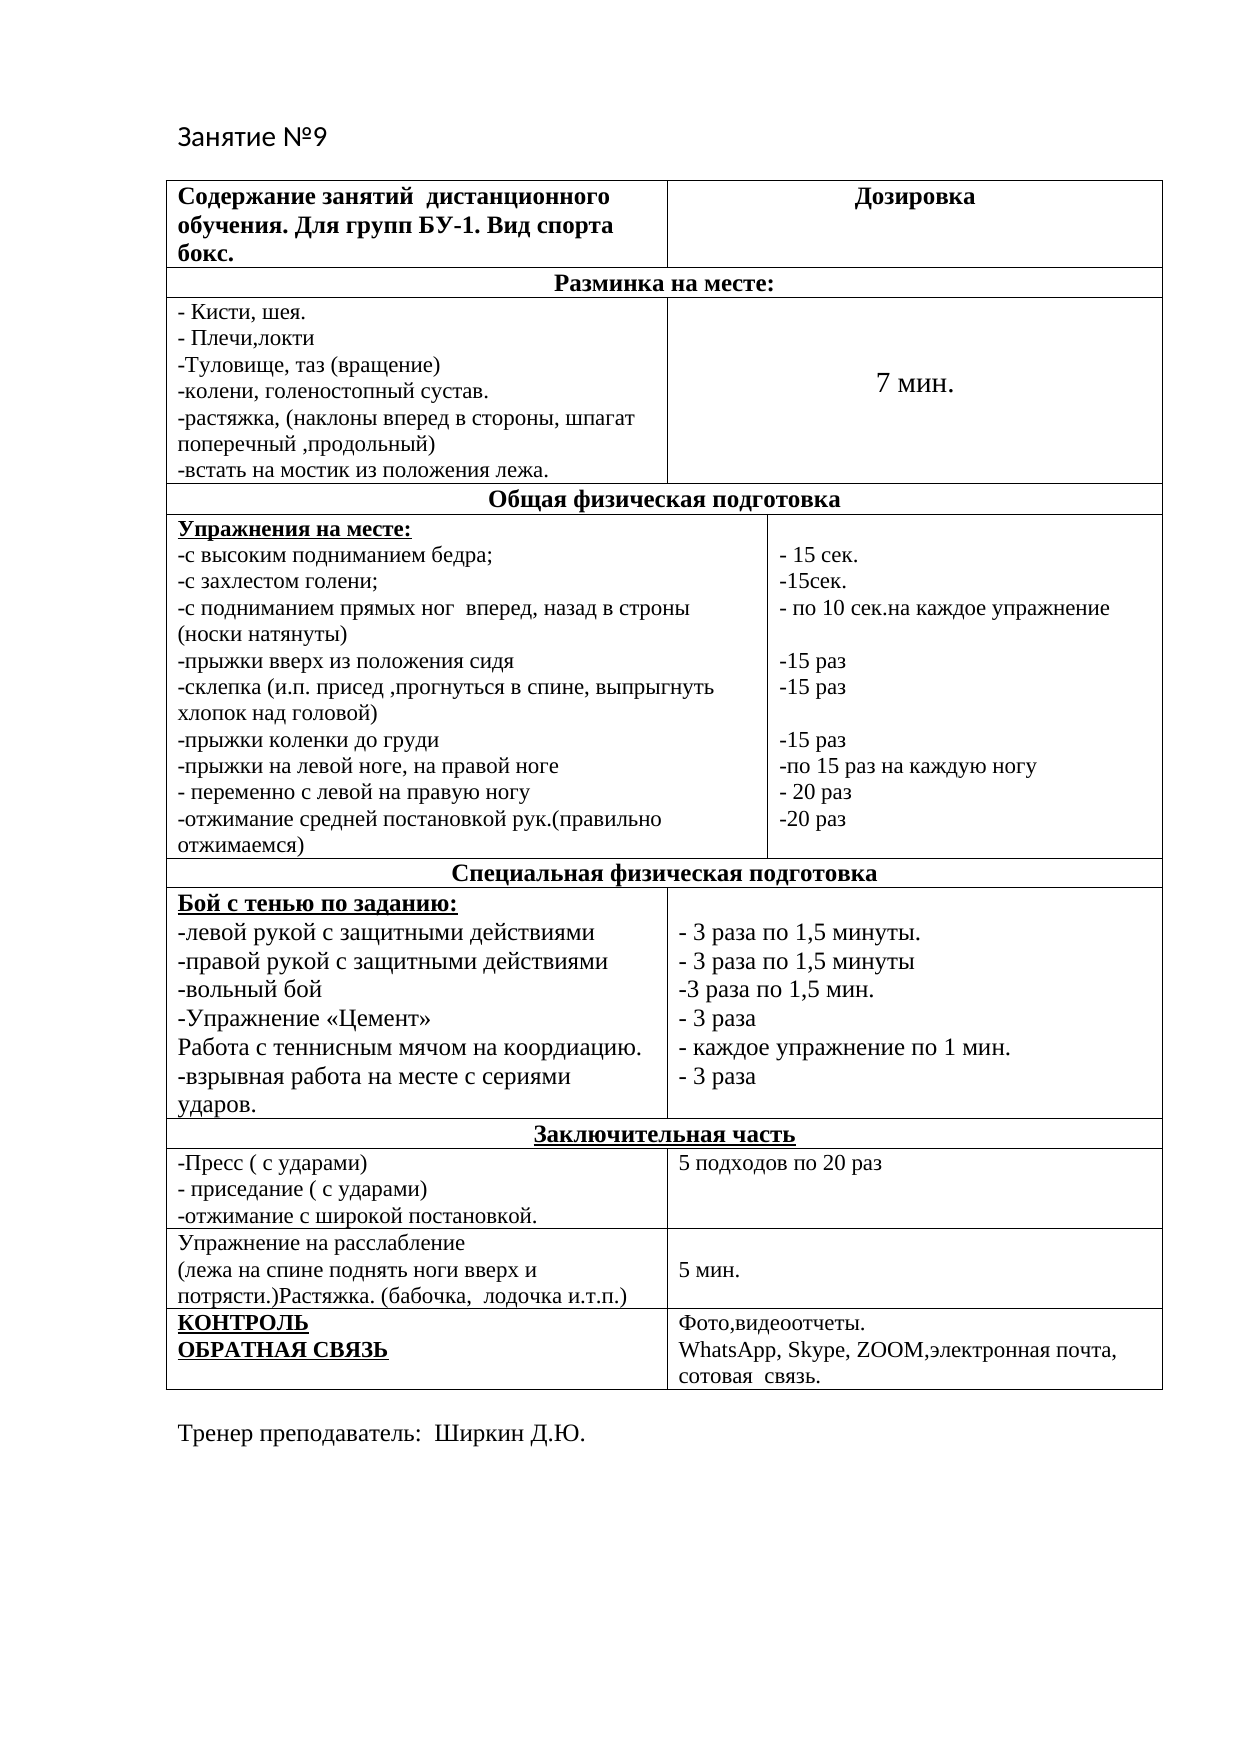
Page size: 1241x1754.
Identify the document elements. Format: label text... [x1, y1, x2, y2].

table_header Содержание занятий дистанционного обучения. Для групп БУ-1. Вид спорта бокс. [167, 181, 667, 267]
table_cell 5 мин. [668, 1229, 1162, 1308]
table_cell Фото,видеоотчеты. WhatsApp, Skype, ZOOM,электронная почта, сотовая связь. [668, 1309, 1162, 1388]
table_cell Упражнение на расслабление (лежа на спине поднять ноги вверх и потрясти.)Растяжка. (бабочка, лодочка и.т.п.) [167, 1229, 667, 1308]
table_cell Разминка на месте: [167, 268, 1162, 297]
table_cell Специальная физическая подготовка [167, 859, 1162, 887]
table_cell 5 подходов по 20 раз [668, 1149, 1162, 1228]
table_cell КОНТРОЛЬ ОБРАТНАЯ СВЯЗЬ [167, 1309, 667, 1388]
table_header Дозировка [668, 181, 1162, 267]
table_cell Заключительная часть [167, 1119, 1162, 1148]
table_cell Упражнения на месте: -с высоким подниманием бедра; -с захлестом голени; -с подниманием прямых ног вперед, назад в строны (носки натянуты) -прыжки вверх из положения сидя -склепка (и.п. присед ,прогнуться в спине, выпрыгнуть хлопок над головой) -прыжки коленки до груди -прыжки на левой ноге, на правой ноге - переменно с левой на правую ногу -отжимание средней постановкой рук.(правильно отжимаемся) [167, 515, 767, 857]
table_cell - Кисти, шея. - Плечи,локти -Туловище, таз (вращение) -колени, голеностопный сустав. -растяжка, (наклоны вперед в стороны, шпагат поперечный ,продольный) -встать на мостик из положения лежа. [167, 298, 667, 483]
table_cell - 15 сек. -15сек. - по 10 сек.на каждое упражнение -15 раз -15 раз -15 раз -по 15 раз на каждую ногу - 20 раз -20 раз [768, 515, 1162, 857]
text Занятие №9 [177, 118, 1152, 154]
table_cell -Пресс ( с ударами) - приседание ( с ударами) -отжимание с широкой постановкой. [167, 1149, 667, 1228]
table_cell Общая физическая подготовка [167, 484, 1162, 514]
table_cell - 3 раза по 1,5 минуты. - 3 раза по 1,5 минуты -3 раза по 1,5 мин. - 3 раза - каждое упражнение по 1 мин. - 3 раза [668, 888, 1162, 1118]
table_cell Бой с тенью по заданию: -левой рукой с защитными действиями -правой рукой с защитными действиями -вольный бой -Упражнение «Цемент» Работа с теннисным мячом на коордиацию. -взрывная работа на месте с сериями ударов. [167, 888, 667, 1118]
table_cell 7 мин. [668, 298, 1162, 483]
text Тренер преподаватель: Ширкин Д.Ю. [177, 1418, 1152, 1447]
